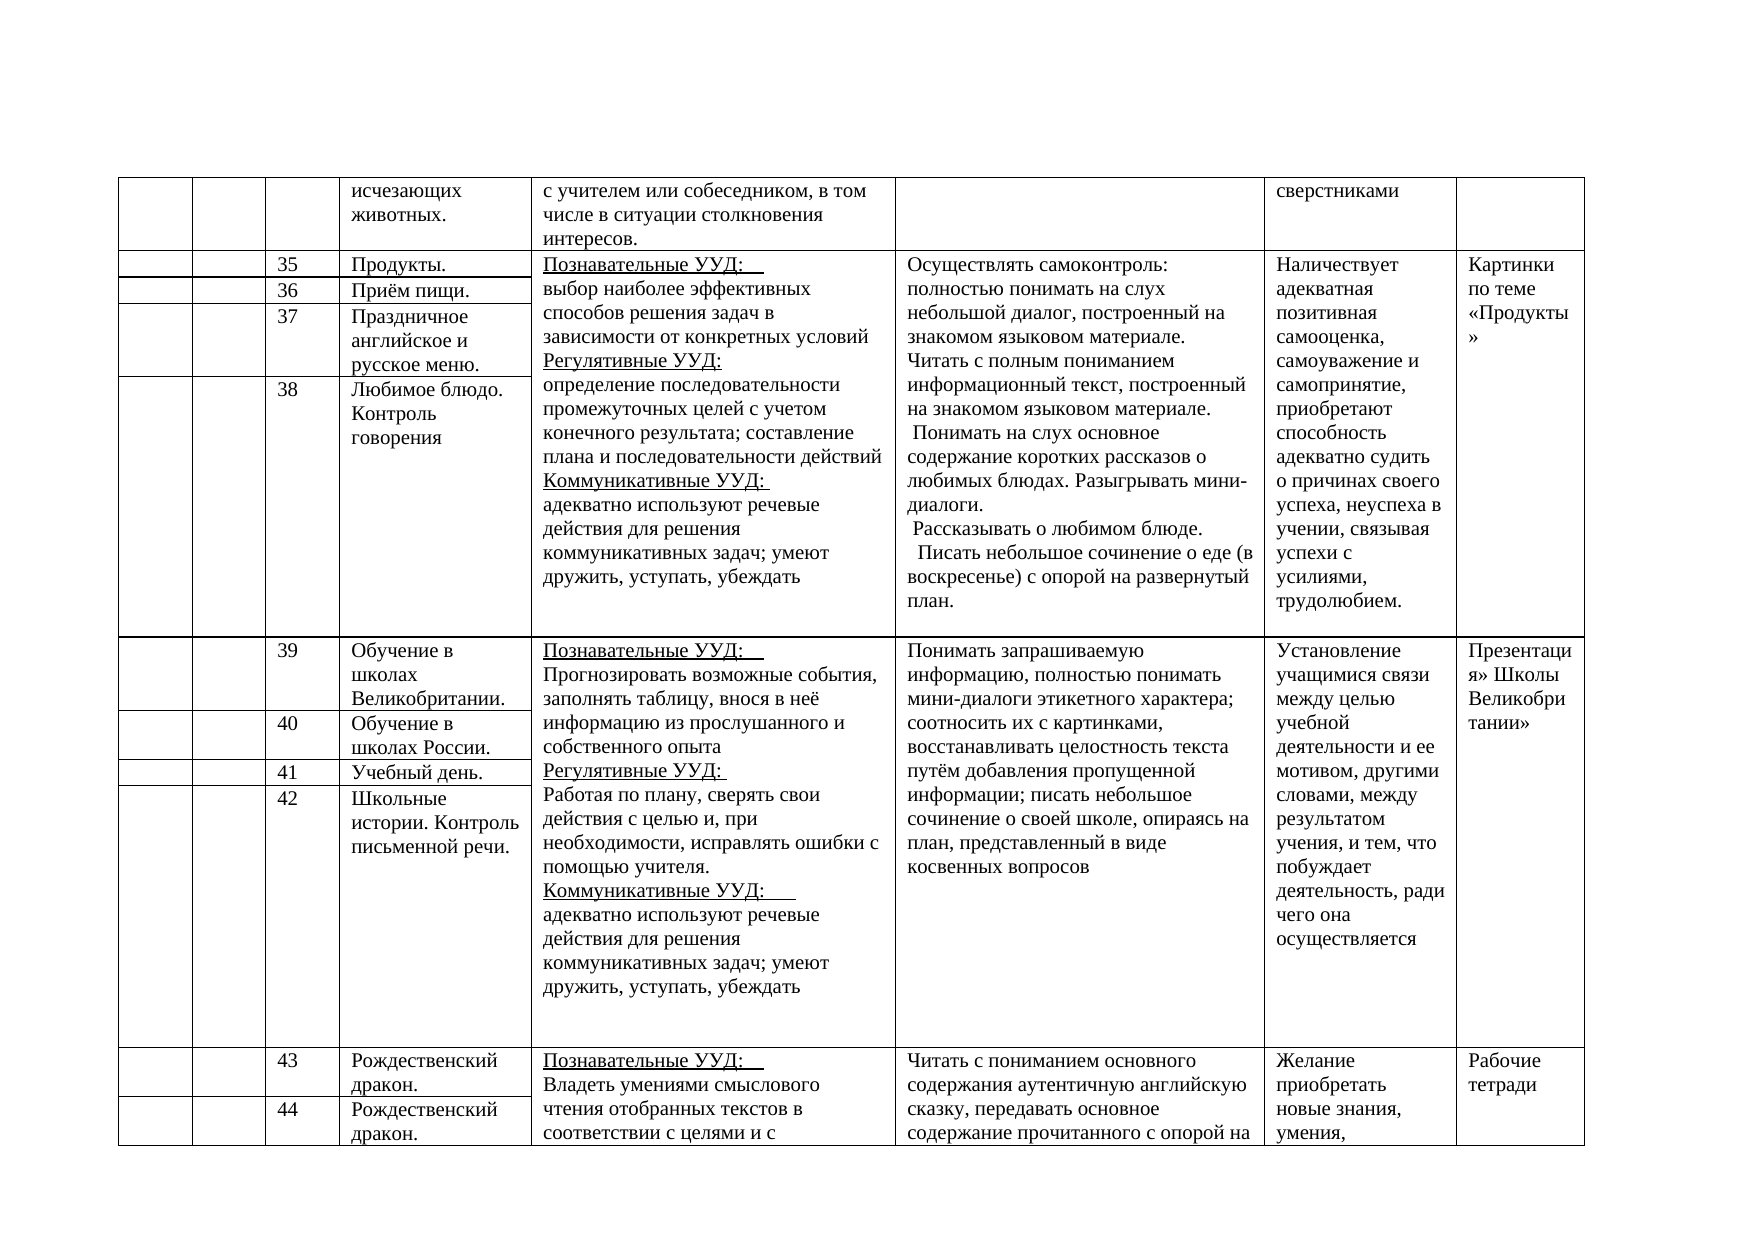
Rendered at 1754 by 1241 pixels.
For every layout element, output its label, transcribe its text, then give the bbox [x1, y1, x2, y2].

table_cell 37 [266, 304, 339, 376]
table_cell [193, 304, 265, 376]
table_cell Рождественский дракон. [340, 1048, 531, 1096]
table_cell Продукты. [340, 251, 531, 276]
table_cell Осуществлять самоконтроль: полностью понимать на слух небольшой диалог, построенный на знакомом языковом материале. Читать с полным пониманием информационный текст, построенный на знакомом языковом материале. Понимать на слух основное содержание коротких рассказов о любимых блюдах. Разыгрывать мини-диалоги. Рассказывать о любимом блюде. Писать небольшое сочинение о еде (в воскресенье) с опорой на развернутый план. [896, 251, 1264, 636]
table_cell [119, 178, 192, 250]
table_cell [119, 786, 192, 1047]
table_cell Установление учащимися связи между целью учебной деятельности и ее мотивом, другими словами, между результатом учения, и тем, что побуждает деятельность, ради чего она осуществляется [1265, 638, 1456, 1047]
table_cell [193, 638, 265, 710]
table_cell Познавательные УУД: Прогнозировать возможные события, заполнять таблицу, внося в неё информацию из прослушанного и собственного опыта Регулятивные УУД: Работая по плану, сверять свои действия с целью и, при необходимости, исправлять ошибки с помощью учителя. Коммуникативные УУД: адекватно используют речевые действия для решения коммуникативных задач; умеют дружить, уступать, убеждать . [532, 638, 895, 1047]
table_cell 34 [266, 178, 339, 250]
table_cell Обучение в школах России. [340, 711, 531, 759]
table_cell Желание приобретать новые знания, умения, совершенствовать имеющиеся [1265, 1048, 1456, 1145]
table_cell Познавательные УУД: выбор наиболее эффективных способов решения задач в зависимости от конкретных условий Регулятивные УУД: определение последовательности промежуточных целей с учетом конечного результата; составление плана и последовательности действий Коммуникативные УУД: адекватно используют речевые действия для решения коммуникативных задач; умеют дружить, уступать, убеждать . [532, 251, 895, 636]
table_cell [119, 1097, 192, 1145]
table_cell [119, 304, 192, 376]
table_cell [119, 251, 192, 276]
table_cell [340, 1097, 531, 1145]
table_cell [193, 377, 265, 636]
table_cell 38 [266, 377, 339, 636]
table_cell 35 [266, 251, 339, 276]
table_cell 42 [266, 786, 339, 1047]
table_cell Любимое блюдо. Контроль говорения [340, 377, 531, 636]
table_cell [193, 711, 265, 759]
table_cell 40 [266, 711, 339, 759]
table_cell Учебный день. [340, 760, 531, 785]
table_cell Читать с пониманием основного содержания аутентичную английскую сказку, передавать основное содержание прочитанного с опорой на текст, выражая своё отношение к происходящему. [896, 1048, 1264, 1145]
table_cell [193, 278, 265, 302]
table_cell [119, 1048, 192, 1096]
table_cell [119, 278, 192, 302]
table_cell 43 [266, 1048, 339, 1096]
table_cell [119, 711, 192, 759]
table_cell Картинки по теме «Продукты» [1457, 251, 1584, 636]
table_cell [119, 377, 192, 636]
table_cell [119, 760, 192, 785]
table_cell Приём пищи. [340, 278, 531, 302]
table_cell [340, 178, 531, 250]
table_cell [193, 1097, 265, 1145]
table_cell [119, 638, 192, 710]
table_cell 36 [266, 278, 339, 302]
table_cell Школьные истории. Контроль письменной речи. [340, 786, 531, 1047]
table_cell 44 [266, 1097, 339, 1145]
table_cell Познавательные УУД: Владеть умениями смыслового чтения отобранных текстов в соответствии с целями и с использованием разных стратегий Регулятивные УУД: Определять цель учебной деятельности с помощью учителя и самостоятельно, искать средства её осуществления. Коммуникативные УУД Понимают возможность различных позиций других людей, отличных от собственных; ориентируются на позицию партнёра в общении и взаимодействии; слушают и понимают речь других; обмениваются мнениями в паре и группе. [532, 1048, 895, 1145]
table_cell [193, 760, 265, 785]
table_cell [193, 786, 265, 1047]
table_cell Праздничное английское и русское меню. [340, 304, 531, 376]
table_cell 39 [266, 638, 339, 710]
table_cell Обучение в школах Великобритании. [340, 638, 531, 710]
table_cell [193, 1048, 265, 1096]
table_cell 41 [266, 760, 339, 785]
table_cell Рабочие тетради [1457, 1048, 1584, 1145]
table_cell Понимать запрашиваемую информацию, полностью понимать мини-диалоги этикетного характера; соотносить их с картинками, восстанавливать целостность текста путём добавления пропущенной информации; писать небольшое сочинение о своей школе, опираясь на план, представленный в виде косвенных вопросов [896, 638, 1264, 1047]
table_cell [193, 251, 265, 276]
table_cell [193, 178, 265, 250]
table_cell Наличествует адекватная позитивная самооценка, самоуважение и самопринятие, приобретают способность адекватно судить о причинах своего успеха, неуспеха в учении, связывая успехи с усилиями, трудолюбием. [1265, 251, 1456, 636]
table_cell Презентация» Школы Великобритании» [1457, 638, 1584, 1047]
